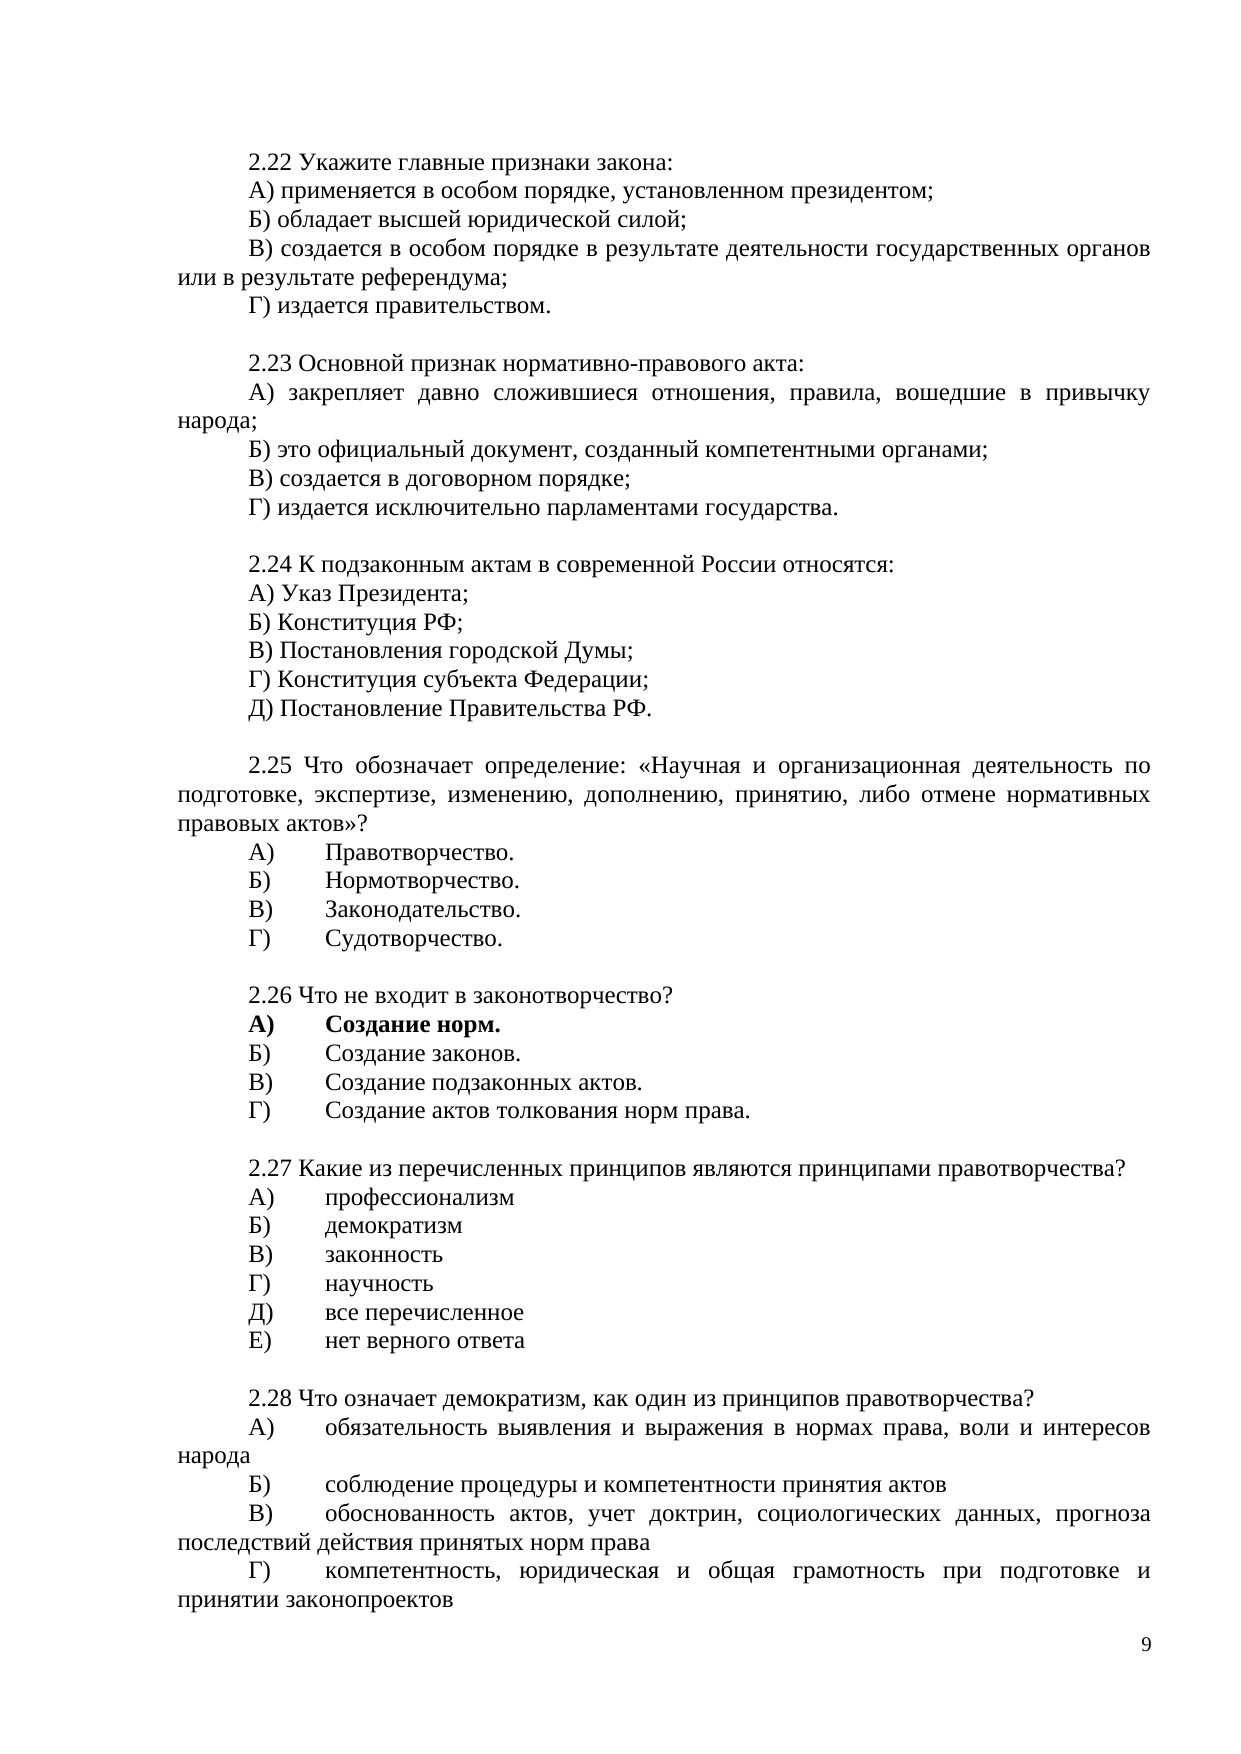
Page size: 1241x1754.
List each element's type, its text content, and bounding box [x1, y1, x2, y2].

list нет верного ответа [177, 1326, 1152, 1354]
text 2.26 Что не входит в законотворчество? [177, 981, 1152, 1009]
text А) применяется в особом порядке, установленном президентом; [177, 176, 1152, 204]
text В) Постановления городской Думы; [177, 636, 1152, 664]
text 2.28 Что означает демократизм, как один из принципов правотворчества? [177, 1383, 1152, 1412]
list Законодательство. [177, 894, 1152, 923]
text Б) обладает высшей юридической силой; [177, 204, 1152, 233]
list законность [177, 1239, 1152, 1268]
list Правотворчество. [177, 837, 1152, 866]
list профессионализм [177, 1182, 1152, 1211]
list демократизм [177, 1211, 1152, 1239]
list компетентность, юридическая и общая грамотность при подготовке и принятии законопроектов [177, 1556, 1152, 1613]
list все перечисленное [177, 1297, 1152, 1326]
list Создание актов толкования норм права. [177, 1096, 1152, 1124]
list Нормотворчество. [177, 866, 1152, 894]
list Создание норм. [177, 1009, 1152, 1038]
text В) создается в договорном порядке; [177, 463, 1152, 492]
text А) Указ Президента; [177, 578, 1152, 607]
text 2.23 Основной признак нормативно-правового акта: [177, 348, 1152, 377]
list Судотворчество. [177, 923, 1152, 952]
list Создание законов. [177, 1038, 1152, 1067]
text 2.25 Что обозначает определение: «Научная и организационная деятельность по подготовке, экспертизе, изменению, дополнению, принятию, либо отмене нормативных правовых актов»? [177, 751, 1152, 837]
text 2.27 Какие из перечисленных принципов являются принципами правотворчества? [177, 1153, 1152, 1182]
text 2.22 Укажите главные признаки закона: [177, 147, 1152, 176]
list Создание подзаконных актов. [177, 1067, 1152, 1096]
text Б) это официальный документ, созданный компетентными органами; [177, 434, 1152, 463]
text Г) Конституция субъекта Федерации; [177, 664, 1152, 693]
text Г) издается исключительно парламентами государства. [177, 492, 1152, 521]
text Д) Постановление Правительства РФ. [177, 693, 1152, 722]
text 2.24 К подзаконным актам в современной России относятся: [177, 549, 1152, 578]
list обоснованность актов, учет доктрин, социологических данных, прогноза последствий действия принятых норм права [177, 1498, 1152, 1556]
text Б) Конституция РФ; [177, 607, 1152, 636]
text Г) издается правительством. [177, 291, 1152, 319]
list соблюдение процедуры и компетентности принятия актов [177, 1469, 1152, 1498]
list обязательность выявления и выражения в нормах права, воли и интересов народа [177, 1412, 1152, 1469]
list научность [177, 1268, 1152, 1297]
text В) создается в особом порядке в результате деятельности государственных органов или в результате референдума; [177, 233, 1152, 291]
text А) закрепляет давно сложившиеся отношения, правила, вошедшие в привычку народа; [177, 377, 1152, 434]
